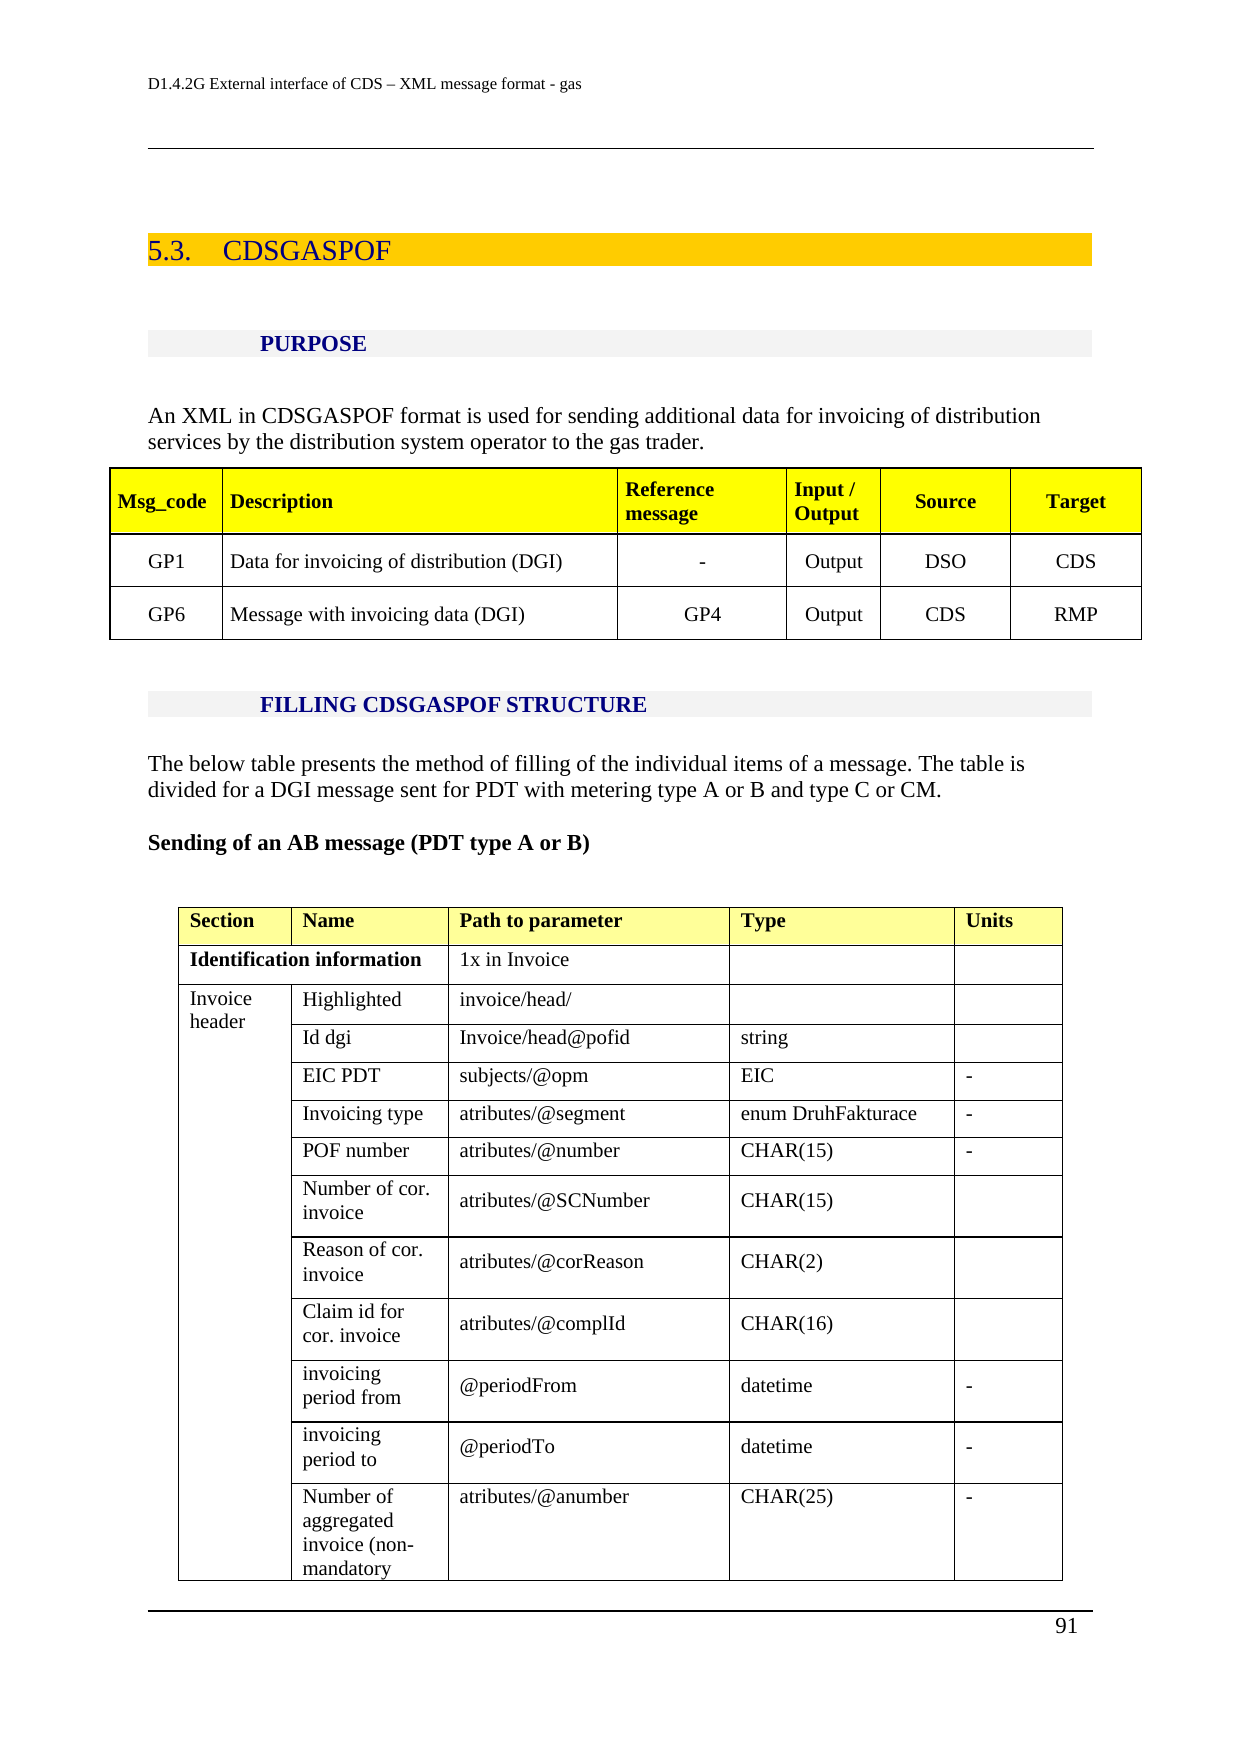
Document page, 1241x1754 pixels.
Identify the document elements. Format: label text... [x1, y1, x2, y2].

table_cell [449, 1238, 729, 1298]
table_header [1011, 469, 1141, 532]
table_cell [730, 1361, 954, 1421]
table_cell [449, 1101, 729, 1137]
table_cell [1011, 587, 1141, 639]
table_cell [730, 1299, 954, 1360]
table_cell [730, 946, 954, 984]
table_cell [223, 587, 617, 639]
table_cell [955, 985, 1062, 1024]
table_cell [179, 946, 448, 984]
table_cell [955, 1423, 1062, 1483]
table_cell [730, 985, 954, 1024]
subtitle PURPOSE [148, 330, 1092, 357]
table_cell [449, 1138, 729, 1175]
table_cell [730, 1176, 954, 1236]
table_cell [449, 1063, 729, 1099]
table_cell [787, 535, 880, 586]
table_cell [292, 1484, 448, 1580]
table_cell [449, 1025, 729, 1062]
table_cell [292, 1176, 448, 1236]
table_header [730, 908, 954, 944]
text Sending of an AB message (PDT type A or B) [148, 829, 1092, 856]
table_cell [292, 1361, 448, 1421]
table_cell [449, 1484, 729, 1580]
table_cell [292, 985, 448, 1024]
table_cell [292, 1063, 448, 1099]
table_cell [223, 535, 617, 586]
subtitle CDSGASPOF [148, 233, 1092, 266]
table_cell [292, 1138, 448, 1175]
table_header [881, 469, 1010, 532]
text The below table presents the method of filling of the individual items of a message. The table is divided for a DGI message sent for PDT with metering type A or B and type C or CM. [148, 750, 1092, 803]
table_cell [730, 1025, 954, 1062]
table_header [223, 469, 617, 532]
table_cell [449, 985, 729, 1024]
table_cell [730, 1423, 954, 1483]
subtitle FILLING RUCTURE [148, 691, 1092, 717]
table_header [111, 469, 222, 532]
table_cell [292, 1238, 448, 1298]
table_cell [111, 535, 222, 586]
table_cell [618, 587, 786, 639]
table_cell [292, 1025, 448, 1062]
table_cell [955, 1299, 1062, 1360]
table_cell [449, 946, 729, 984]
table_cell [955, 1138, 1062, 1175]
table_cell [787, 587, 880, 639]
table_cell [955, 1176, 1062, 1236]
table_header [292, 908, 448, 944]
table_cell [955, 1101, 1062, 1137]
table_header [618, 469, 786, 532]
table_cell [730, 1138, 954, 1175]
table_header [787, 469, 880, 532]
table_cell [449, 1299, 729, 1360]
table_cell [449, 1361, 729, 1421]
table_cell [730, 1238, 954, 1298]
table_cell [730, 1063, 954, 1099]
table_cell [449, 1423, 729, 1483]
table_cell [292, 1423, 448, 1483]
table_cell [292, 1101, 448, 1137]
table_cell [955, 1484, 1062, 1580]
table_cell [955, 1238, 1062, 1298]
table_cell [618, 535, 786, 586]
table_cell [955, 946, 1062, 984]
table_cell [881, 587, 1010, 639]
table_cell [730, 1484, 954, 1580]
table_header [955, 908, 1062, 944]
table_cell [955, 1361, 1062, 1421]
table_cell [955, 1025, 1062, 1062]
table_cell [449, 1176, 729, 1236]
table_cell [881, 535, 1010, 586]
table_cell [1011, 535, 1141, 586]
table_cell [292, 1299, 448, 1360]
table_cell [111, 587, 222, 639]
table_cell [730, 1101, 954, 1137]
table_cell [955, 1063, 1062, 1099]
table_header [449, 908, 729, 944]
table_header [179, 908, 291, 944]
text An XML in CDSGASPOF format is used for sending additional data for invoicing of distribution services by the distribution system operator to the gas trader. [148, 402, 1092, 454]
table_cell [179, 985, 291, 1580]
